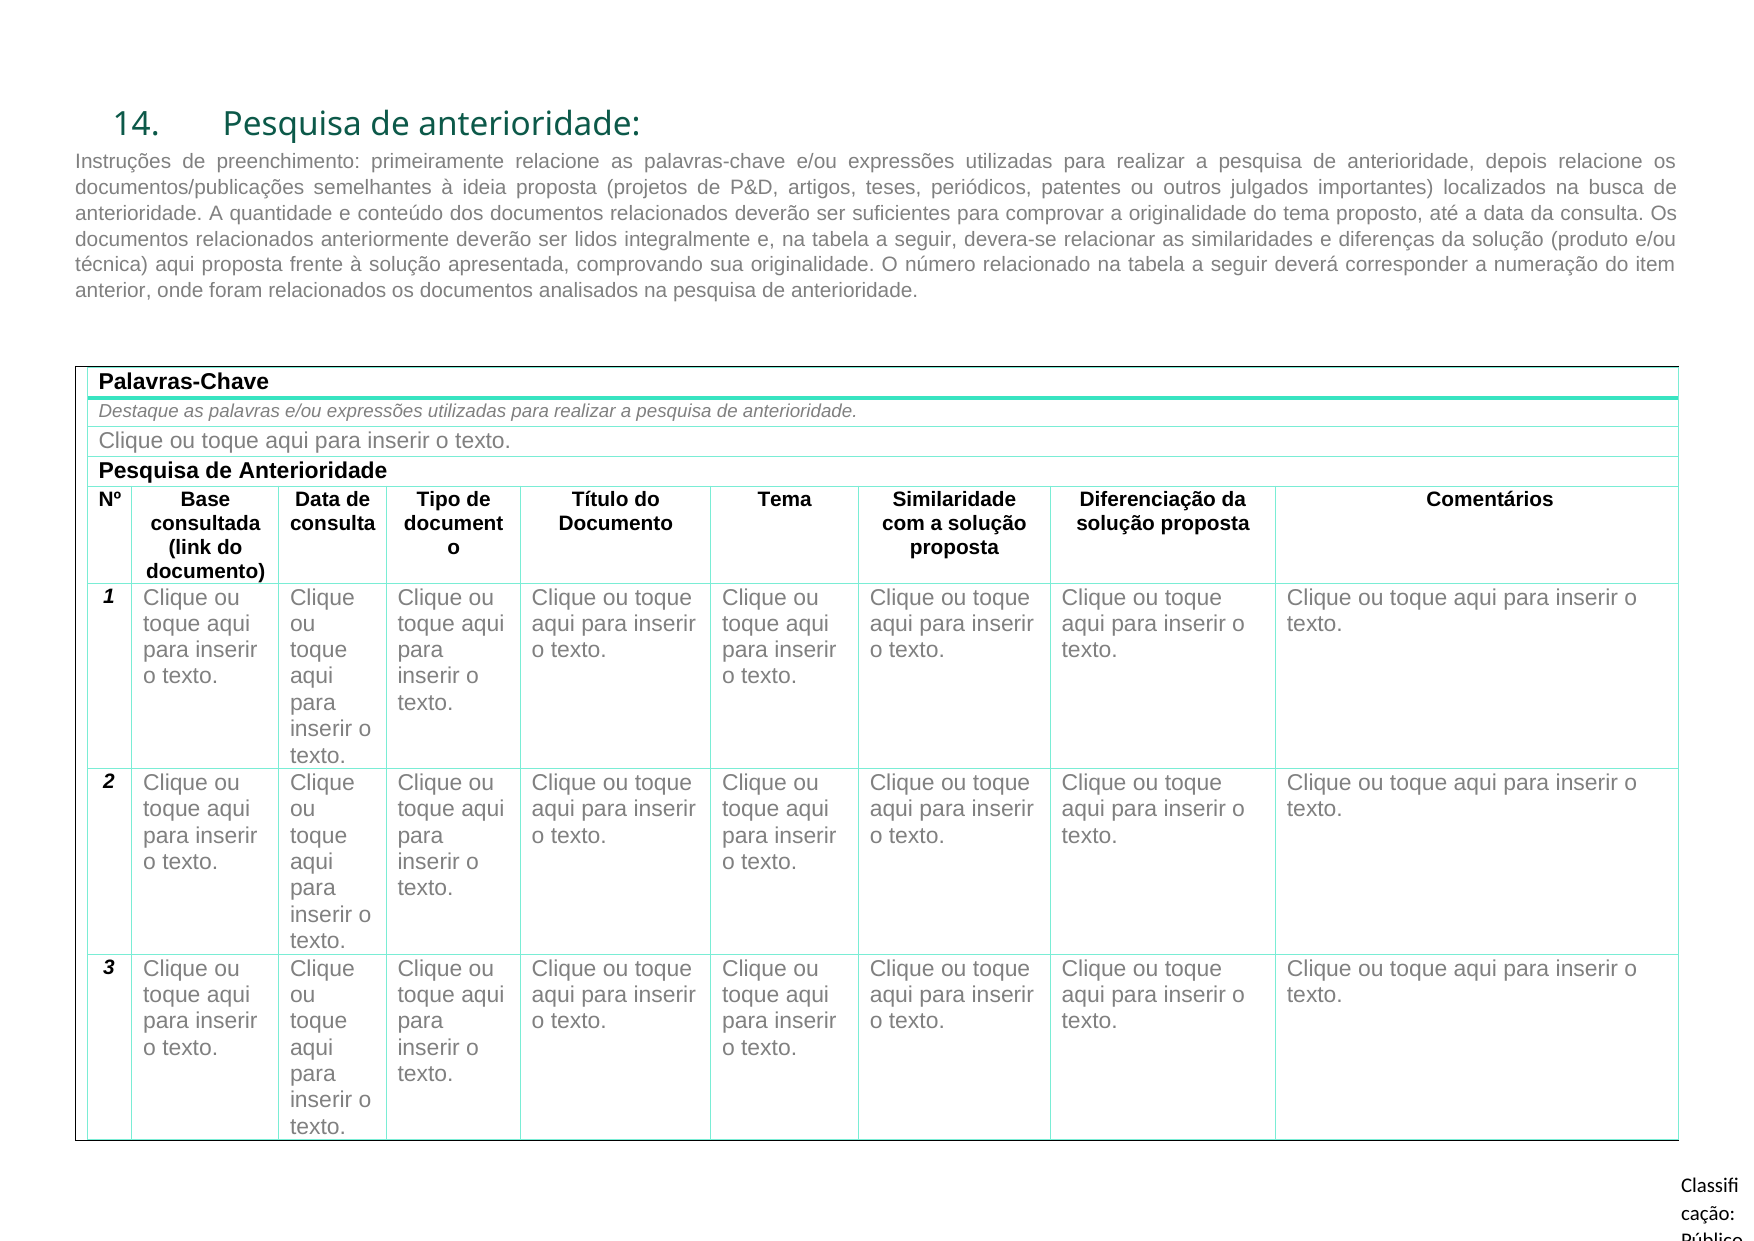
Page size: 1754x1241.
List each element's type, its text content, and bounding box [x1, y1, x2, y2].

table_header [859, 584, 1050, 768]
table_header [88, 584, 131, 768]
table_header [521, 487, 710, 583]
table_header [1276, 584, 1678, 768]
table_header [1276, 955, 1678, 1139]
table_header [132, 584, 278, 768]
table_header [387, 955, 520, 1139]
text Instruções de preenchimento: primeiramente relacione as palavras-chave e/ou expressões utilizadas para realizar a pesquisa de anterioridade, depois relacione os documentos/publicações semelhantes à ideia proposta (projetos de P&D, artigos, teses, periódicos, patentes ou outros julgados importantes) localizados na busca de anterioridade. A quantidade e conteúdo dos documentos relacionados deverão ser suficientes para comprovar a originalidade do tema proposto, até a data da consulta. Os documentos relacionados anteriormente deverão ser lidos integralmente e, na tabela a seguir, devera-se relacionar as similaridades e diferenças da solução (produto e/ou técnica) aqui proposta frente à solução apresentada, comprovando sua originalidade. O número relacionado na tabela a seguir deverá corresponder a numeração do item anterior, onde foram relacionados os documentos analisados na pesquisa de anterioridade. [75, 149, 1679, 302]
table_header [279, 955, 386, 1139]
table_header [88, 457, 1678, 486]
subtitle Pesquisa de anterioridade: [112, 100, 1679, 145]
table_header [88, 955, 131, 1139]
table_header [521, 584, 710, 768]
table_header [279, 487, 386, 583]
table_header [88, 769, 131, 954]
table_header [859, 487, 1050, 583]
table_header [859, 955, 1050, 1139]
table_header [88, 400, 1678, 426]
table_header [711, 487, 858, 583]
table_header [279, 584, 386, 768]
table_header [1276, 769, 1678, 954]
table_header [132, 487, 278, 583]
table_header [76, 367, 87, 1140]
table_header [387, 584, 520, 768]
table_header [387, 487, 520, 583]
table_header [1051, 584, 1275, 768]
table_header [132, 769, 278, 954]
table_header [1276, 487, 1678, 583]
table_header [279, 769, 386, 954]
table_header [1051, 769, 1275, 954]
table_header [88, 427, 1678, 456]
table_header [711, 955, 858, 1139]
table_header [711, 769, 858, 954]
table_header [88, 487, 131, 583]
table_header [521, 769, 710, 954]
table_header [711, 584, 858, 768]
table_header [88, 368, 1678, 396]
table_header [521, 955, 710, 1139]
table_header [859, 769, 1050, 954]
table_header [132, 955, 278, 1139]
table_header [387, 769, 520, 954]
table_header [1051, 955, 1275, 1139]
table_header [1051, 487, 1275, 583]
